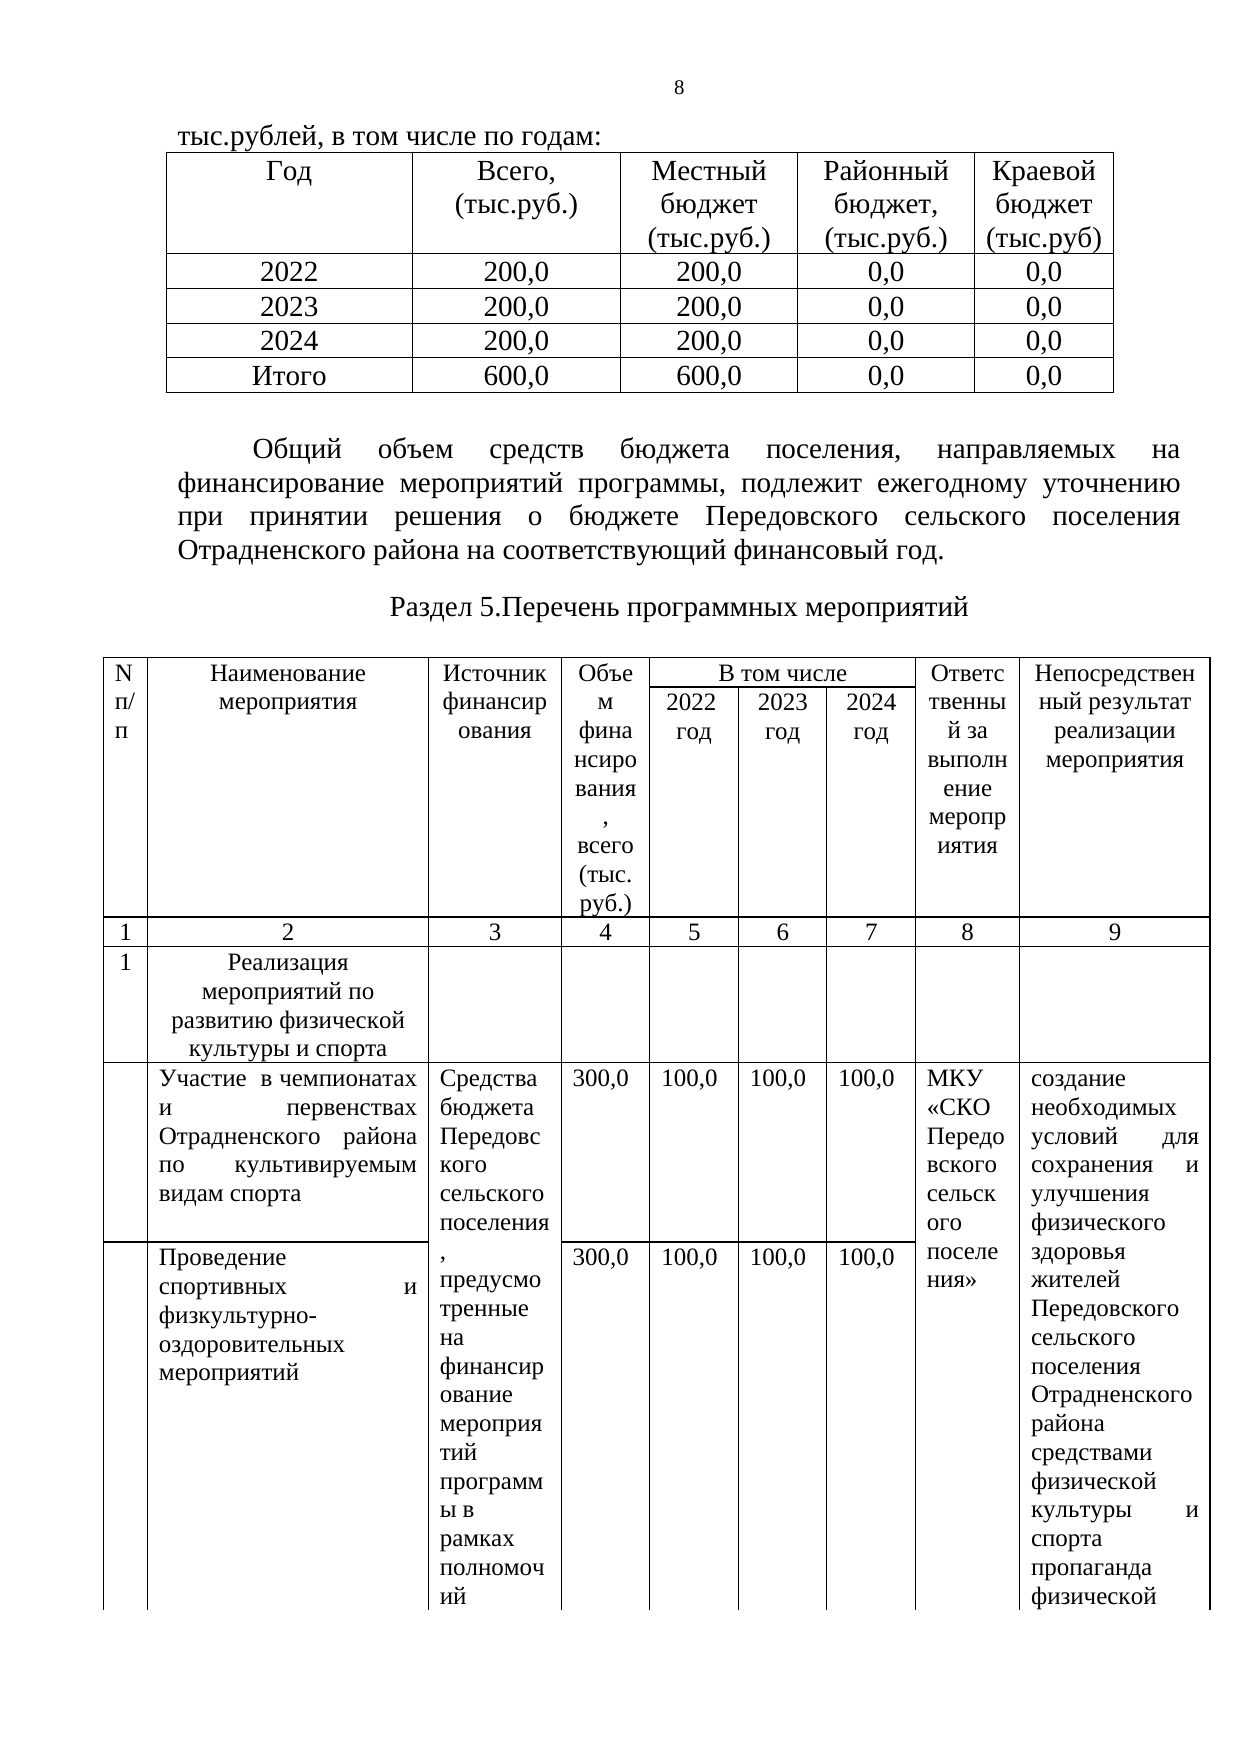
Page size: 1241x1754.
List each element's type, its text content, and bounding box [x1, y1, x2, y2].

table_header Районный бюджет, (тыс.руб.) [798, 153, 974, 253]
table_cell 2024 год [827, 688, 915, 916]
table_cell 100,0 [650, 1243, 738, 1609]
table_cell 0,0 [975, 324, 1113, 357]
table_cell 6 [739, 918, 826, 946]
table_cell МКУ «СКО Передовского сельского поселения» [916, 1063, 1019, 1609]
table_cell 100,0 [650, 1063, 738, 1241]
table_cell 2022 год [650, 688, 738, 916]
table_cell 1 [104, 947, 147, 1062]
table_cell 2 [148, 918, 428, 946]
table_header Местный бюджет (тыс.руб.) [621, 153, 797, 253]
table_cell 200,0 [621, 324, 797, 357]
table_cell 4 [562, 918, 649, 946]
table_cell [104, 1243, 147, 1609]
table_cell 0,0 [798, 324, 974, 357]
text Раздел 5.Перечень программных мероприятий [177, 589, 1181, 623]
table_cell 8 [916, 918, 1019, 946]
table_cell создание необходимых условий для сохранения и улучшения физического здоровья жителей Передовского сельского поселения Отрадненского района средствами физической культуры и спорта пропаганда физической культуры, спорта и здорового образа жизни [1020, 1063, 1209, 1609]
table_cell 200,0 [621, 289, 797, 322]
table_cell Средства бюджета Передовского сельского поселения, предусмотренные на финансирование мероприятий программы в рамках полномочий [429, 1063, 561, 1609]
table_header Объем финансирования, всего (тыс. руб.) [562, 658, 649, 916]
table_cell [827, 947, 915, 1062]
table_cell 200,0 [621, 254, 797, 288]
table_cell 200,0 [413, 324, 620, 357]
table_cell 300,0 [562, 1243, 649, 1609]
table_cell 0,0 [975, 289, 1113, 322]
table_cell 2023 год [739, 688, 826, 916]
table_cell Реализация мероприятий по развитию физической культуры и спорта [148, 947, 428, 1062]
table_cell 0,0 [798, 289, 974, 322]
table_cell [916, 947, 1019, 1062]
table_header Краевой бюджет (тыс.руб) [975, 153, 1113, 253]
table_cell Итого [167, 358, 412, 392]
table_header Непосредственный результат реализации мероприятия [1020, 658, 1209, 916]
table_cell 100,0 [827, 1063, 915, 1241]
table_cell [1020, 947, 1209, 1062]
table_cell [739, 947, 826, 1062]
text Общий объем средств бюджета поселения, направляемых на финансирование мероприятий программы, подлежит ежегодному уточнению при принятии решения о бюджете Передовского сельского поселения Отрадненского района на соответствующий финансовый год. [177, 431, 1181, 565]
table_cell 600,0 [621, 358, 797, 392]
table_cell 7 [827, 918, 915, 946]
table_cell 1 [104, 918, 147, 946]
table_cell 2023 [167, 289, 412, 322]
table_header В том числе [650, 658, 915, 686]
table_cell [148, 1243, 428, 1609]
table_cell [650, 947, 738, 1062]
table_header Источник финансирования [429, 658, 561, 916]
table_cell [429, 947, 561, 1062]
table_cell 0,0 [798, 254, 974, 288]
table_cell 2022 [167, 254, 412, 288]
table_cell 100,0 [827, 1243, 915, 1609]
table_cell 9 [1020, 918, 1209, 946]
table_cell [104, 1063, 147, 1241]
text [177, 118, 1181, 152]
table_cell 100,0 [739, 1063, 826, 1241]
table_header Всего, (тыс.руб.) [413, 153, 620, 253]
table_header Ответственный за выполнение мероприятия [916, 658, 1019, 916]
table_cell 300,0 [562, 1063, 649, 1241]
table_cell 0,0 [975, 358, 1113, 392]
table_cell 0,0 [798, 358, 974, 392]
table_cell 5 [650, 918, 738, 946]
table_header N п/п [104, 658, 147, 916]
table_cell [562, 947, 649, 1062]
table_cell 200,0 [413, 254, 620, 288]
table_cell Участие в чемпионатах и первенствах Отрадненского района по культивируемым видам спорта [148, 1063, 428, 1241]
table_header Наименование мероприятия [148, 658, 428, 916]
table_cell 3 [429, 918, 561, 946]
table_cell 0,0 [975, 254, 1113, 288]
table_cell 600,0 [413, 358, 620, 392]
table_cell 2024 [167, 324, 412, 357]
table_cell 200,0 [413, 289, 620, 322]
table_header Год [167, 153, 412, 253]
table_cell 100,0 [739, 1243, 826, 1609]
